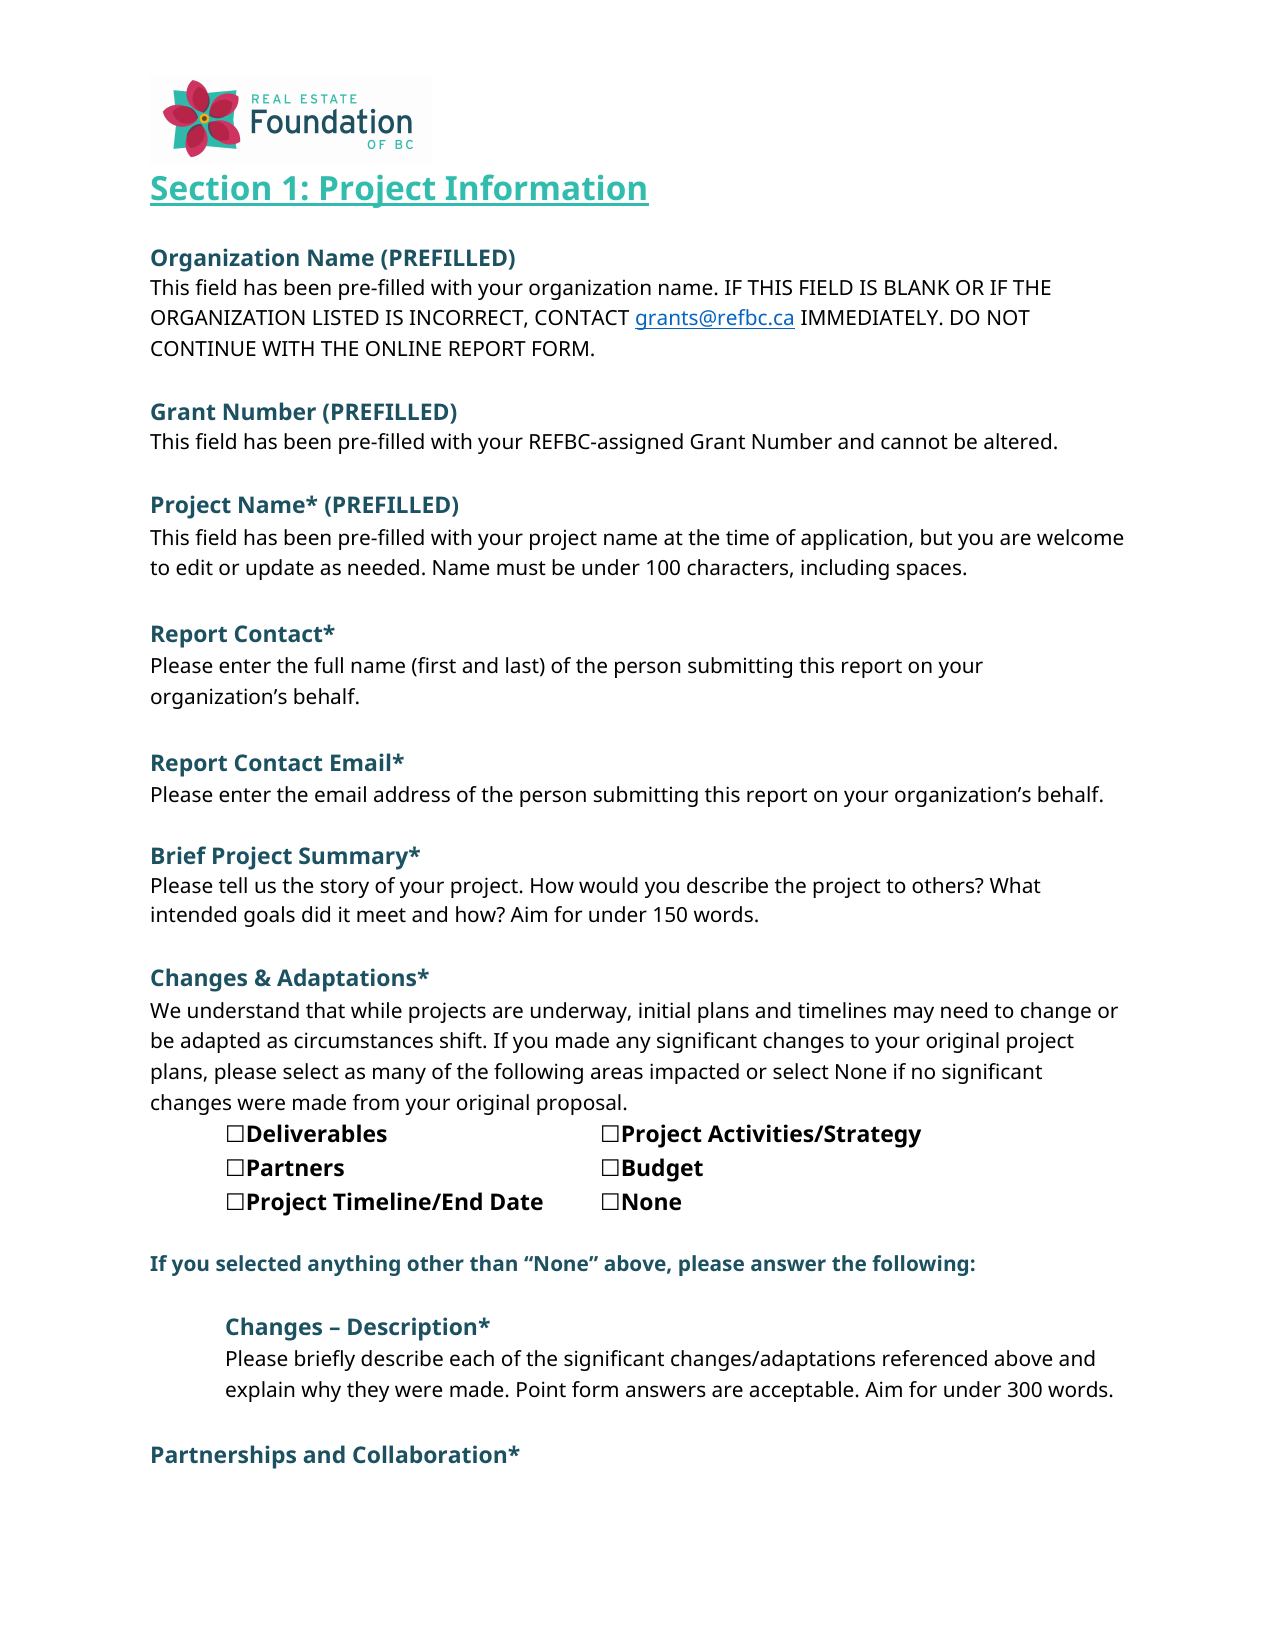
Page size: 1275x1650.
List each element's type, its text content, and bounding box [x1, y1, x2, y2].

text This field has been pre-filled with your REFBC-assigned Grant Number and cannot be altered. [150, 427, 1125, 456]
text Project Timeline/End Date None [225, 1186, 1125, 1217]
text Deliverables Project Activities/Strategy [225, 1118, 1125, 1149]
text Report Contact* [150, 618, 1125, 649]
text Report Contact Email* [150, 747, 1125, 778]
text Partners Budget [225, 1152, 1125, 1183]
text Brief Project Summary* [150, 840, 1125, 871]
text Please enter the email address of the person submitting this report on your organization’s behalf. [150, 780, 1125, 809]
picture [150, 75, 433, 165]
text Partnerships and Collaboration* [150, 1439, 1125, 1471]
text We understand that while projects are underway, initial plans and timelines may need to change or be adapted as circumstances shift. If you made any significant changes to your original project plans, please select as many of the following areas impacted or select None if no significant changes were made from your original proposal. [150, 996, 1125, 1116]
text Organization Name (PREFILLED) [150, 242, 1125, 273]
text Section 1: Project Information [150, 165, 1125, 210]
text Please enter the full name (first and last) of the person submitting this report on your organization’s behalf. [150, 652, 1125, 711]
text Please briefly describe each of the significant changes/adaptations referenced above and explain why they were made. Point form answers are acceptable. Aim for under 300 words. [225, 1344, 1125, 1403]
text If you selected anything other than “None” above, please answer the following: [150, 1249, 1125, 1278]
text This field has been pre-filled with your organization name. IF THIS FIELD IS BLANK OR IF THE ORGANIZATION LISTED IS INCORRECT, CONTACT grants@refbc.ca IMMEDIATELY. DO NOT CONTINUE WITH THE ONLINE REPORT FORM. [150, 273, 1125, 363]
text Project Name* (PREFILLED) [150, 489, 1125, 520]
text This field has been pre-filled with your project name at the time of application, but you are welcome to edit or update as needed. Name must be under 100 characters, including spaces. [150, 523, 1125, 582]
text Please tell us the story of your project. How would you describe the project to others? What intended goals did it meet and how? Aim for under 150 words. [150, 871, 1125, 928]
text Changes – Description* [150, 1311, 1125, 1342]
text Changes & Adaptations* [150, 962, 1125, 993]
text Grant Number (PREFILLED) [150, 396, 1125, 427]
